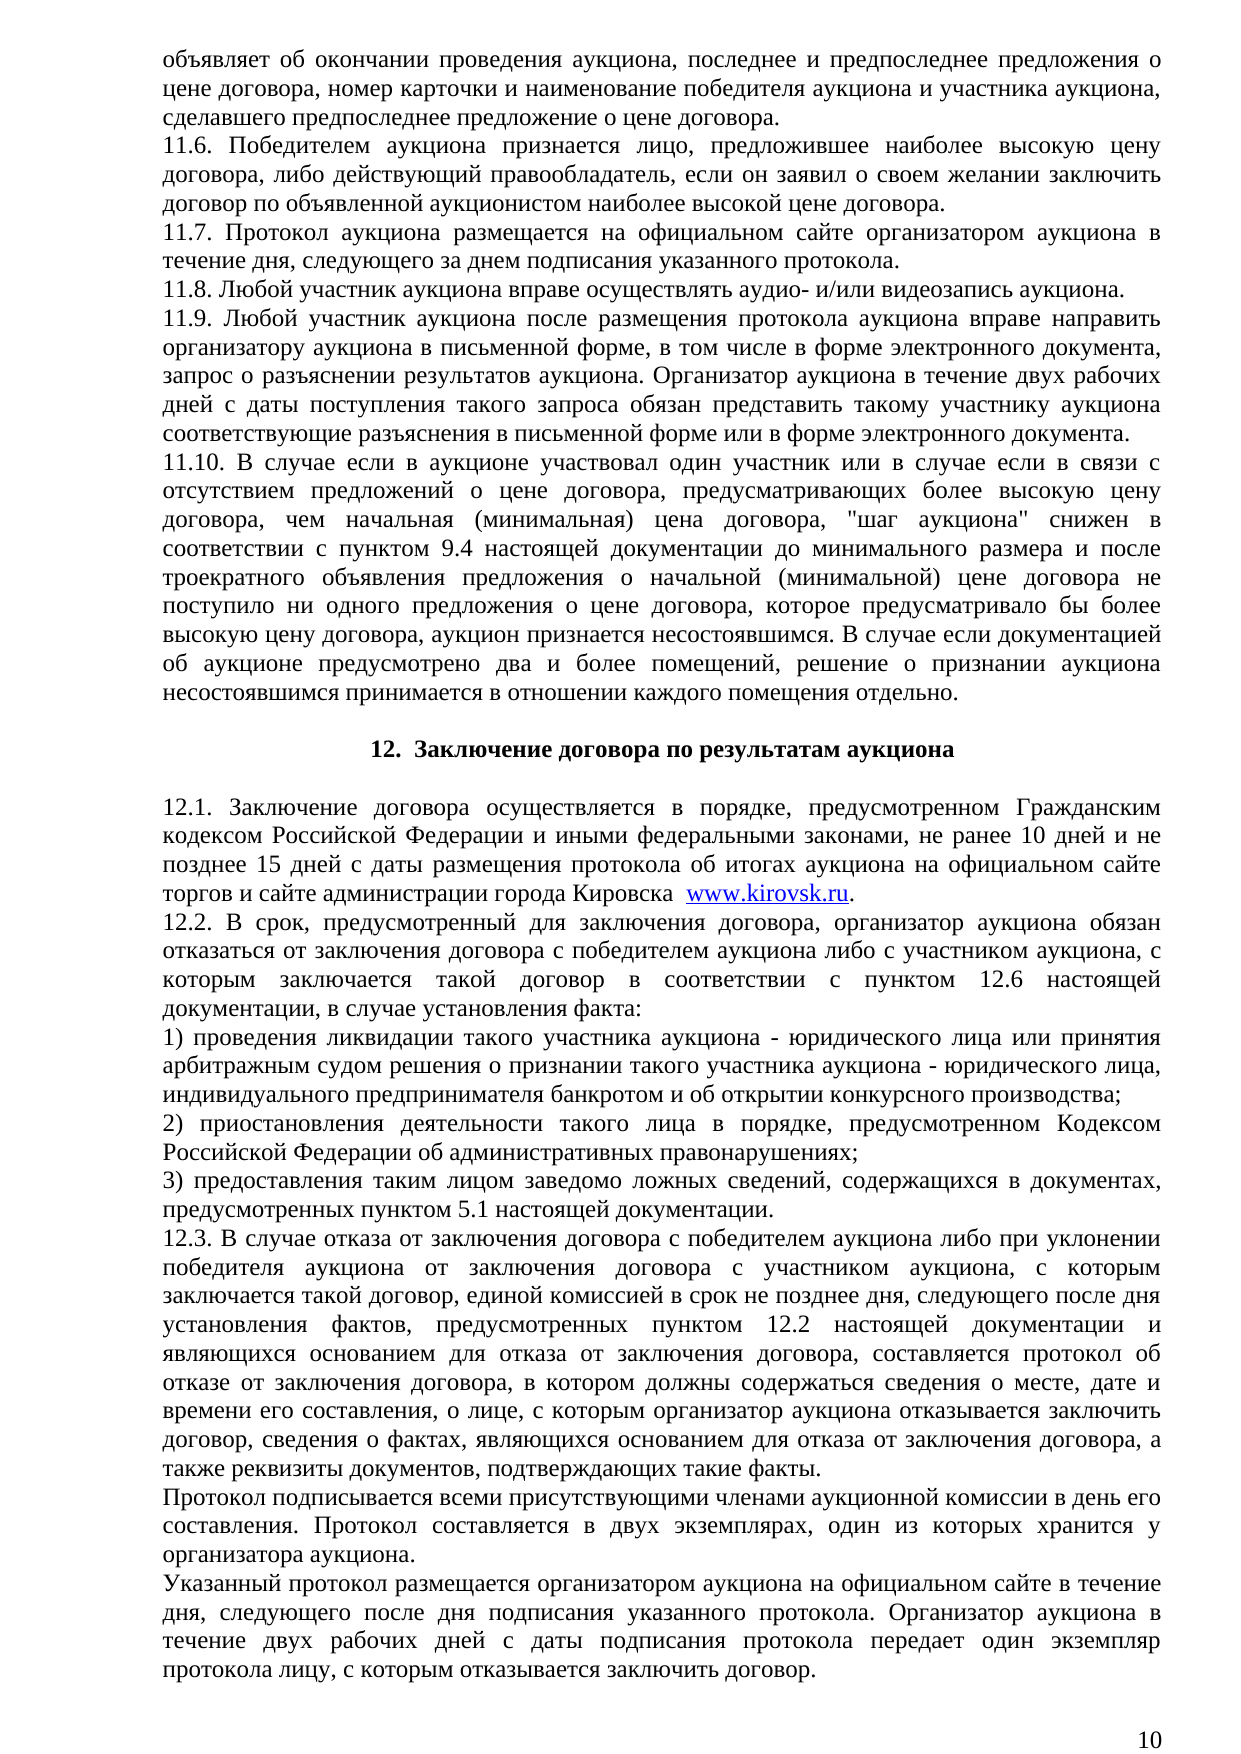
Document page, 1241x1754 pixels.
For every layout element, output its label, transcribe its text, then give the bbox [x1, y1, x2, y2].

text 12. Заключение договора по результатам аукциона [162, 734, 1162, 763]
text 11.10. В случае если в аукционе участвовал один участник или в случае если в связи с отсутствием предложений о цене договора, предусматривающих более высокую цену договора, чем начальная (минимальная) цена договора, "шаг аукциона" снижен в соответствии с пунктом 9.4 настоящей документации до минимального размера и после троекратного объявления предложения о начальной (минимальной) цене договора не поступило ни одного предложения о цене договора, которое предусматривало бы более высокую цену договора, аукцион признается несостоявшимся. В случае если документацией об аукционе предусмотрено два и более помещений, решение о признании аукциона несостоявшимся принимается в отношении каждого помещения отдельно. [162, 447, 1162, 706]
text 11.8. Любой участник аукциона вправе осуществлять аудио- и/или видеозапись аукциона. [162, 274, 1162, 303]
text 11.6. Победителем аукциона признается лицо, предложившее наиболее высокую цену договора, либо действующий правообладатель, если он заявил о своем желании заключить договор по объявленной аукционистом наиболее высокой цене договора. [162, 131, 1162, 217]
text 12.3. В случае отказа от заключения договора с победителем аукциона либо при уклонении победителя аукциона от заключения договора с участником аукциона, с которым заключается такой договор, единой комиссией в срок не позднее дня, следующего после дня установления фактов, предусмотренных пунктом 12.2 настоящей документации и являющихся основанием для отказа от заключения договора, составляется протокол об отказе от заключения договора, в котором должны содержаться сведения о месте, дате и времени его составления, о лице, с которым организатор аукциона отказывается заключить договор, сведения о фактах, являющихся основанием для отказа от заключения договора, а также реквизиты документов, подтверждающих такие факты. [162, 1223, 1162, 1482]
text 12.1. Заключение договора осуществляется в порядке, предусмотренном Гражданским кодексом Российской Федерации и иными федеральными законами, не ранее 10 дней и не позднее 15 дней с даты размещения протокола об итогах аукциона на официальном сайте торгов и сайте администрации города Кировска www.kirovsk.ru. [162, 792, 1162, 907]
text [162, 44, 1162, 131]
text 11.7. Протокол аукциона размещается на официальном сайте организатором аукциона в течение дня, следующего за днем подписания указанного протокола. [162, 217, 1162, 274]
text 12.2. В срок, предусмотренный для заключения договора, организатор аукциона обязан отказаться от заключения договора с победителем аукциона либо с участником аукциона, с которым заключается такой договор в соответствии с пунктом 12.6 настоящей документации, в случае установления факта: [162, 907, 1162, 1022]
text 1) проведения ликвидации такого участника аукциона - юридического лица или принятия арбитражным судом решения о признании такого участника аукциона - юридического лица, индивидуального предпринимателя банкротом и об открытии конкурсного производства; [162, 1022, 1162, 1108]
text 2) приостановления деятельности такого лица в порядке, предусмотренном Кодексом Российской Федерации об административных правонарушениях; [162, 1108, 1162, 1166]
text 3) предоставления таким лицом заведомо ложных сведений, содержащихся в документах, предусмотренных пунктом 5.1 настоящей документации. [162, 1166, 1162, 1223]
text 11.9. Любой участник аукциона после размещения протокола аукциона вправе направить организатору аукциона в письменной форме, в том числе в форме электронного документа, запрос о разъяснении результатов аукциона. Организатор аукциона в течение двух рабочих дней с даты поступления такого запроса обязан представить такому участнику аукциона соответствующие разъяснения в письменной форме или в форме электронного документа. [162, 303, 1162, 447]
text Указанный протокол размещается организатором аукциона на официальном сайте в течение дня, следующего после дня подписания указанного протокола. Организатор аукциона в течение двух рабочих дней с даты подписания протокола передает один экземпляр протокола лицу, с которым отказывается заключить договор. [162, 1568, 1162, 1683]
text Протокол подписывается всеми присутствующими членами аукционной комиссии в день его составления. Протокол составляется в двух экземплярах, один из которых хранится у организатора аукциона. [162, 1482, 1162, 1568]
